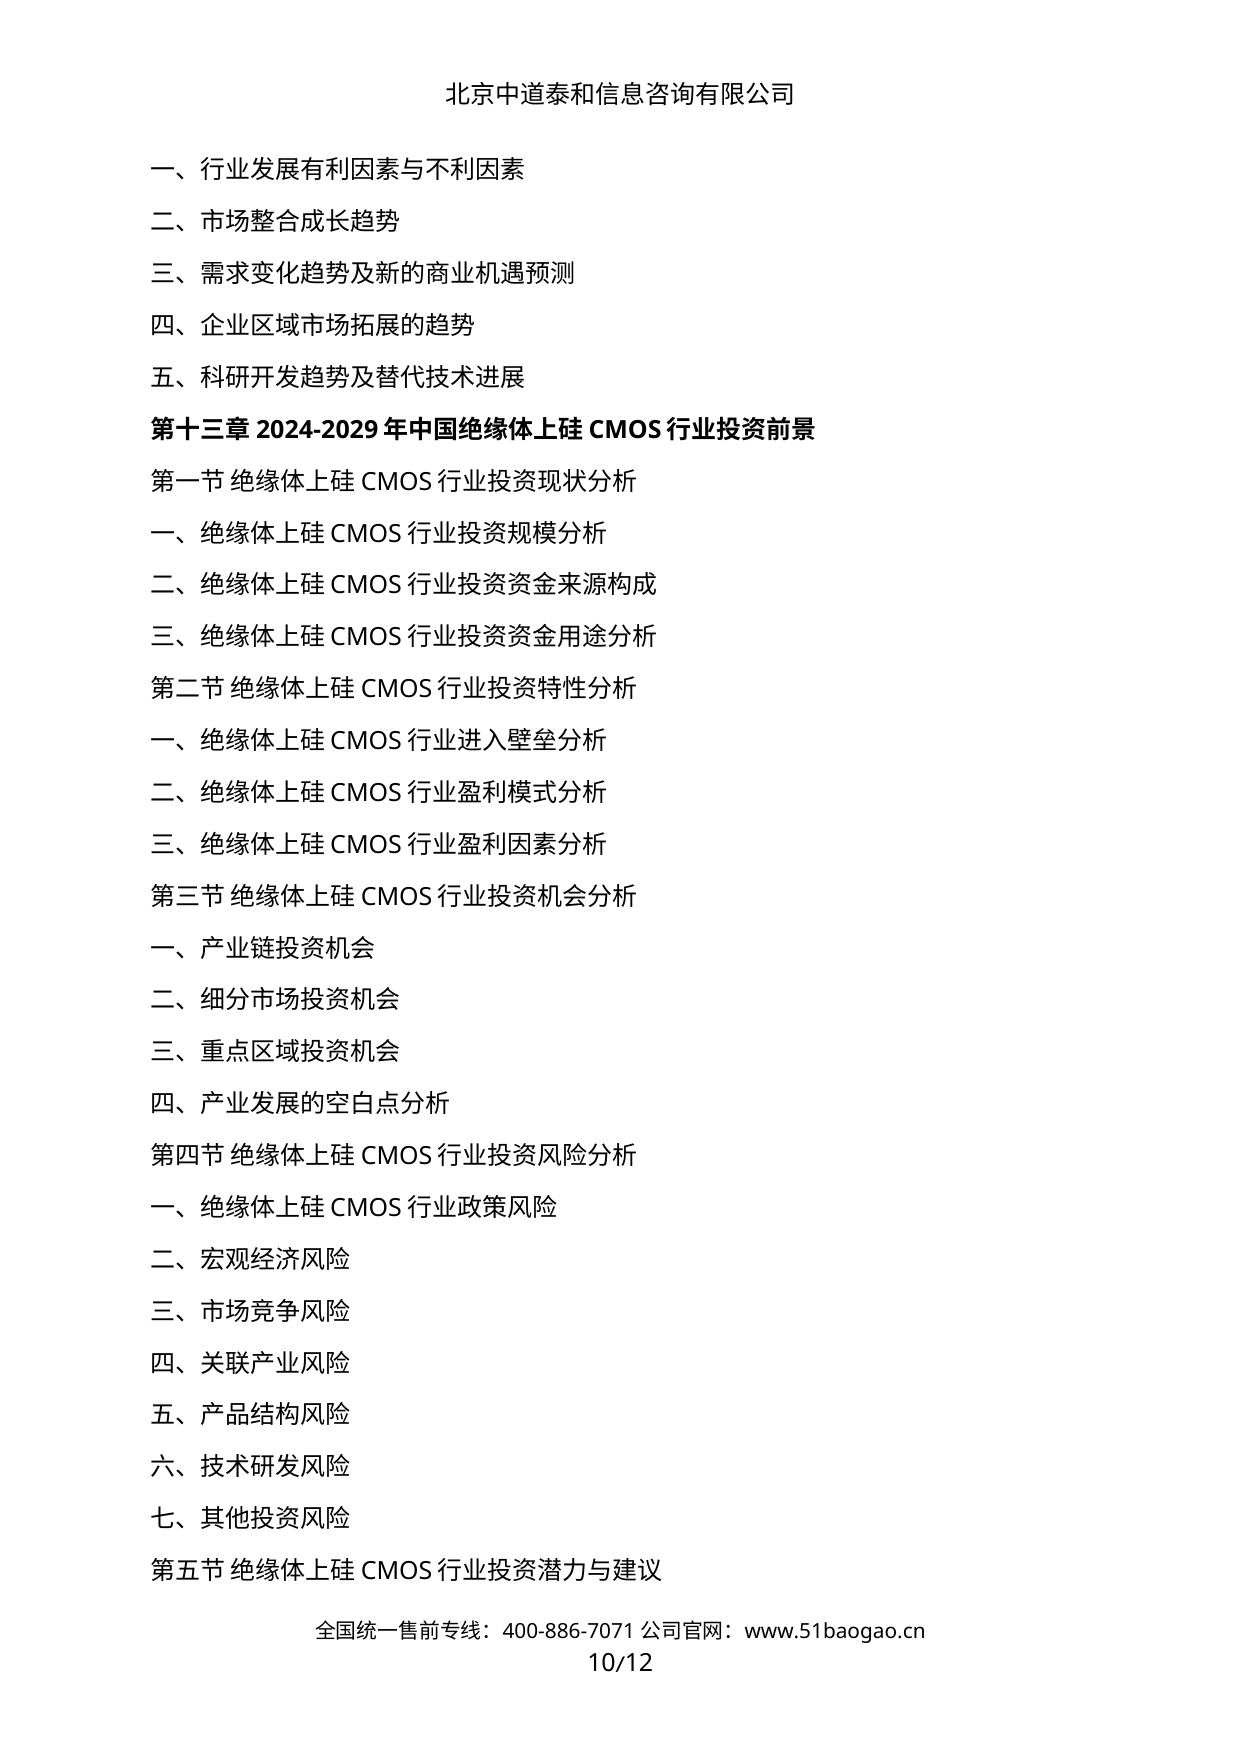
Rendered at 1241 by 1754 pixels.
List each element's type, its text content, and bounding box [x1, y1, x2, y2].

text 二、绝缘体上硅CMOS行业盈利模式分析 [150, 772, 1090, 809]
text 第一节 绝缘体上硅CMOS行业投资现状分析 [150, 461, 1090, 497]
text 三、重点区域投资机会 [150, 1032, 1090, 1068]
text 第二节 绝缘体上硅CMOS行业投资特性分析 [150, 669, 1090, 705]
text 五、产品结构风险 [150, 1395, 1090, 1431]
text 二、绝缘体上硅CMOS行业投资资金来源构成 [150, 565, 1090, 601]
text 六、技术研发风险 [150, 1447, 1090, 1483]
text 四、产业发展的空白点分析 [150, 1084, 1090, 1120]
text 三、市场竞争风险 [150, 1291, 1090, 1327]
text 二、宏观经济风险 [150, 1239, 1090, 1276]
text 第三节 绝缘体上硅CMOS行业投资机会分析 [150, 876, 1090, 912]
text 一、绝缘体上硅CMOS行业投资规模分析 [150, 513, 1090, 549]
text 三、绝缘体上硅CMOS行业盈利因素分析 [150, 824, 1090, 861]
text 一、行业发展有利因素与不利因素 [150, 150, 1090, 186]
text 七、其他投资风险 [150, 1499, 1090, 1535]
text 五、科研开发趋势及替代技术进展 [150, 357, 1090, 394]
text 第四节 绝缘体上硅CMOS行业投资风险分析 [150, 1136, 1090, 1172]
text 第五节 绝缘体上硅CMOS行业投资潜力与建议 [150, 1551, 1090, 1587]
text 三、绝缘体上硅CMOS行业投资资金用途分析 [150, 617, 1090, 653]
text 三、需求变化趋势及新的商业机遇预测 [150, 254, 1090, 290]
text 四、企业区域市场拓展的趋势 [150, 306, 1090, 342]
text 一、绝缘体上硅CMOS行业进入壁垒分析 [150, 721, 1090, 757]
text 二、市场整合成长趋势 [150, 202, 1090, 238]
text 一、绝缘体上硅CMOS行业政策风险 [150, 1187, 1090, 1224]
text 四、关联产业风险 [150, 1343, 1090, 1379]
text 一、产业链投资机会 [150, 928, 1090, 964]
text 二、细分市场投资机会 [150, 980, 1090, 1016]
text 第十三章 2024-2029年中国绝缘体上硅CMOS行业投资前景 [150, 409, 1090, 446]
